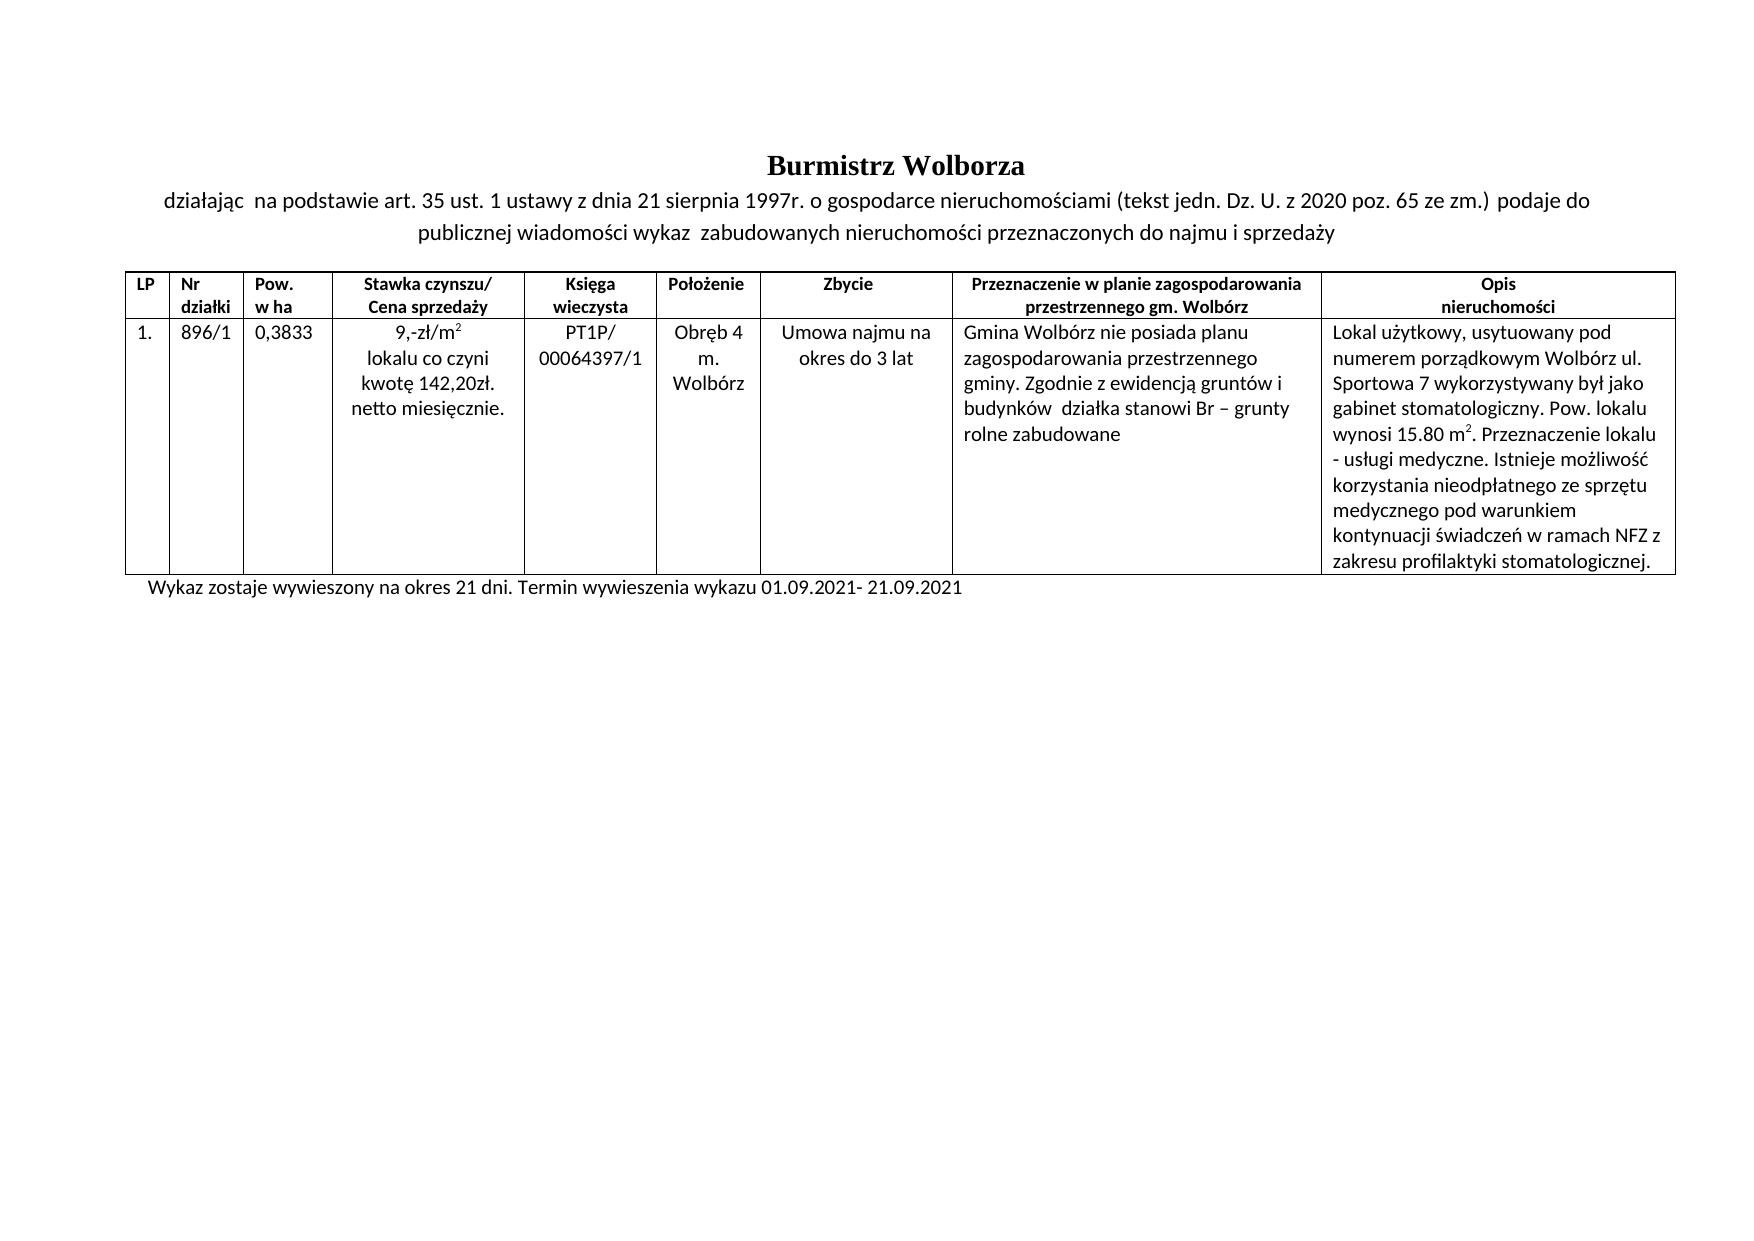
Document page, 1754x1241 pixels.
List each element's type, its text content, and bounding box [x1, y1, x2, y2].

table_header Zbycie [761, 273, 952, 318]
table_cell PT1P/00064397/1 [525, 319, 656, 573]
table_cell Lokal użytkowy, usytuowany pod numerem porządkowym Wolbórz ul. Sportowa 7 wykorzystywany był jako gabinet stomatologiczny. Pow. lokalu wynosi 15.80 m2. Przeznaczenie lokalu - usługi medyczne. Istnieje możliwość korzystania nieodpłatnego ze sprzętu medycznego pod warunkiem kontynuacji świadczeń w ramach NFZ z zakresu profilaktyki stomatologicznej. [1322, 319, 1675, 573]
text działając na podstawie art. 35 ust. 1 ustawy z dnia 21 sierpnia 1997r. o gospodarce nieruchomościami (tekst jedn. Dz. U. z 2020 poz. 65 ze zm.) podaje do publicznej wiadomości wykaz zabudowanych nieruchomości przeznaczonych do najmu i sprzedaży [148, 186, 1606, 246]
table_header LP [126, 273, 169, 318]
table_cell 896/1 [170, 319, 243, 573]
table_cell 9,-zł/m2 lokalu co czyni kwotę 142,20zł. netto miesięcznie. [333, 319, 524, 573]
table_cell 0,3833 [244, 319, 332, 573]
table_header Nr działki [170, 273, 243, 318]
table_header Opis nieruchomości [1322, 273, 1675, 318]
table_header Pow. w ha [244, 273, 332, 318]
table_cell Umowa najmu na okres do 3 lat [761, 319, 952, 573]
table_header Księga wieczysta [525, 273, 656, 318]
text Burmistrz Wolborza [590, 148, 1606, 181]
table_header Stawka czynszu/ Cena sprzedaży [333, 273, 524, 318]
text Wykaz zostaje wywieszony na okres 21 dni. Termin wywieszenia wykazu 01.09.2021- 21.09.2021 [148, 575, 1606, 600]
table_cell 1. [126, 319, 169, 573]
table_cell Gmina Wolbórz nie posiada planu zagospodarowania przestrzennego gminy. Zgodnie z ewidencją gruntów i budynków działka stanowi Br – grunty rolne zabudowane [953, 319, 1321, 573]
table_header Przeznaczenie w planie zagospodarowania przestrzennego gm. Wolbórz [953, 273, 1321, 318]
table_cell Obręb 4 m. Wolbórz [657, 319, 760, 573]
table_header Położenie [657, 273, 760, 318]
